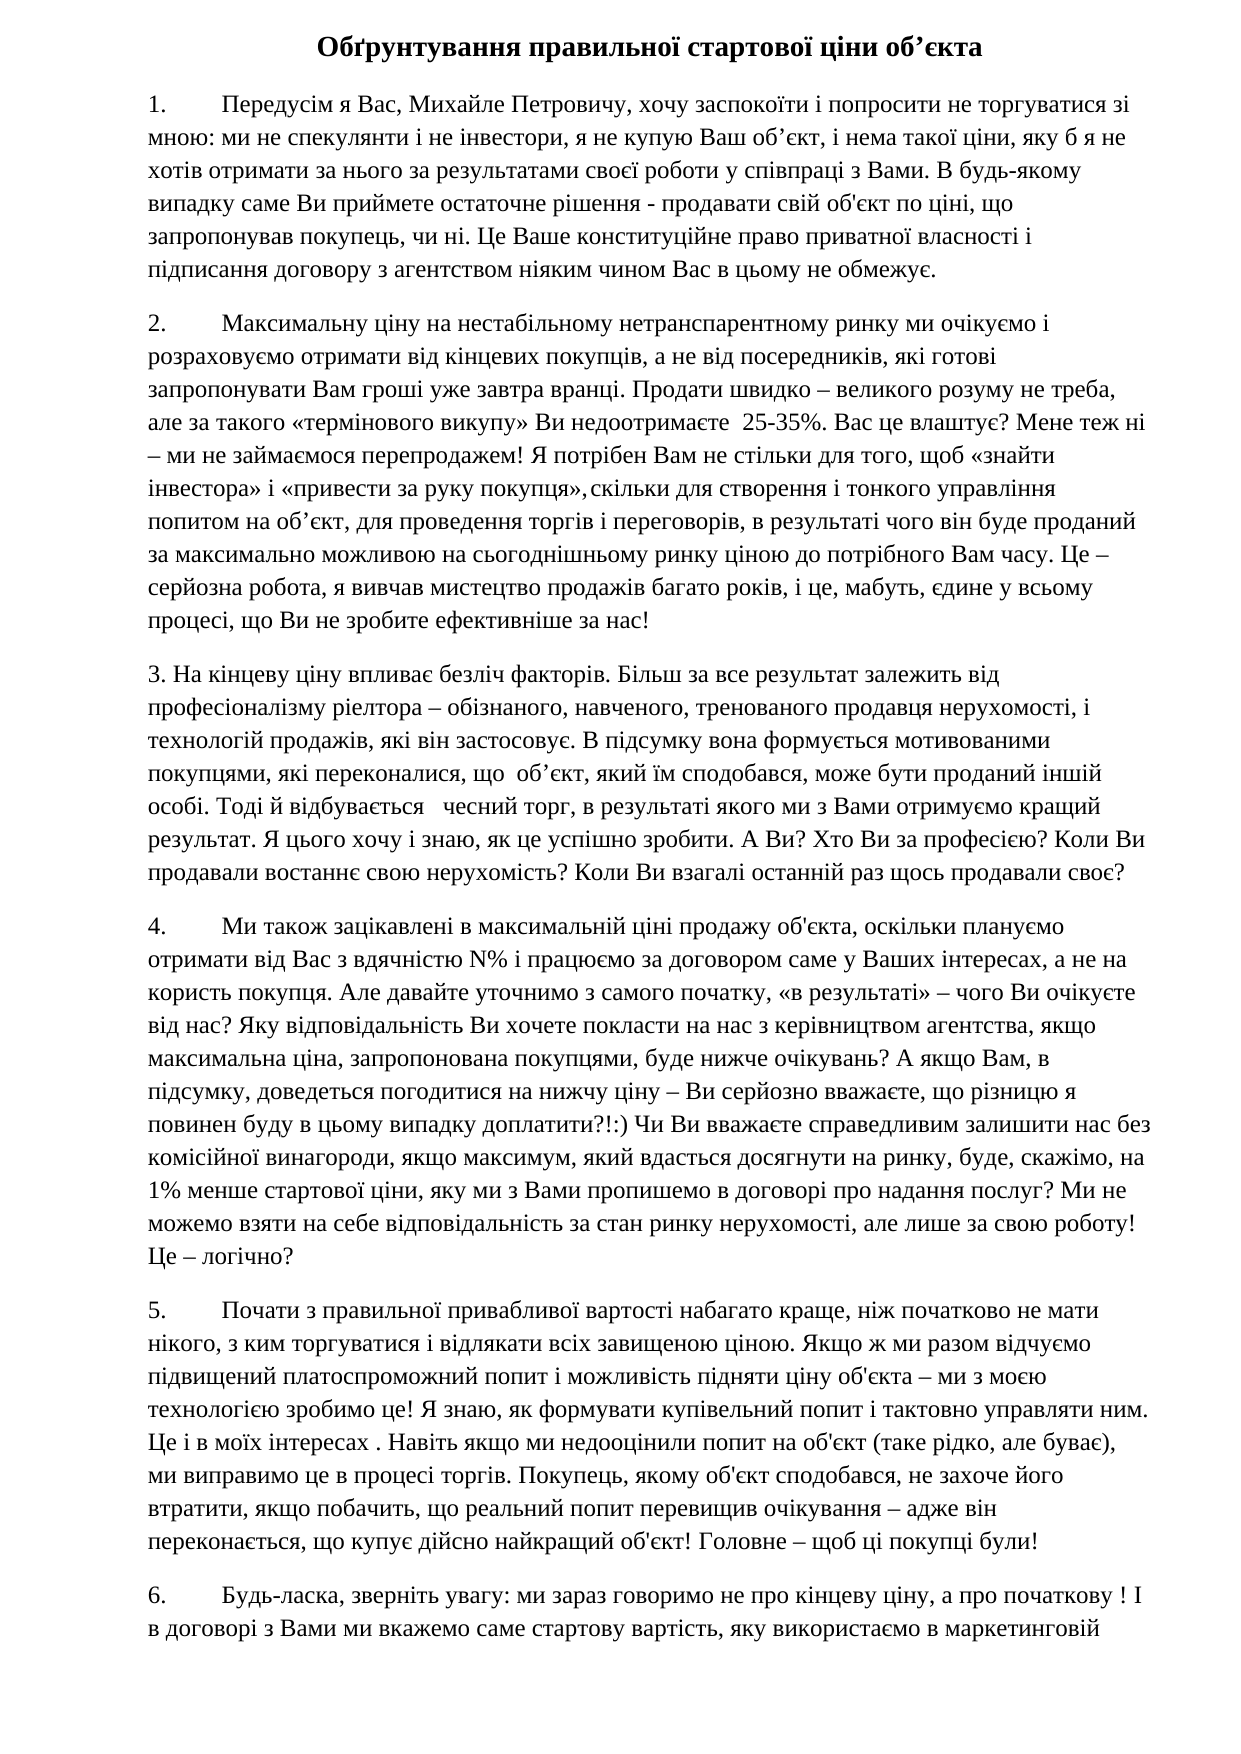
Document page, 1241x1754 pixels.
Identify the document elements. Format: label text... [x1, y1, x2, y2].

text 3. На кінцеву ціну впливає безліч факторів. Більш за все результат залежить від професіоналізму ріелтора – обізнаного, навченого, тренованого продавця нерухомості, і технологій продажів, які він застосовує. В підсумку вона формується мотивованими покупцями, які переконалися, що об’єкт, який їм сподобався, може бути проданий іншій особі. Тоді й відбувається чесний торг, в результаті якого ми з Вами отримуємо кращий результат. Я цього хочу і знаю, як це успішно зробити. А Ви? Хто Ви за професією? Коли Ви продавали востаннє свою нерухомість? Коли Ви взагалі останній раз щось продавали своє? [148, 659, 1152, 886]
text 2. Максимальну ціну на нестабільному нетранспарентному ринку ми очікуємо і розраховуємо отримати від кінцевих покупців, а не від посередників, які готові запропонувати Вам гроші уже завтра вранці. Продати швидко – великого розуму не треба, але за такого «термінового викупу» Ви недоотримаєте 25-35%. Вас це влаштує? Мене теж ні – ми не займаємося перепродажем! Я потрібен Вам не стільки для того, щоб «знайти інвестора» і «привести за руку покупця», скільки для створення і тонкого управління попитом на об’єкт, для проведення торгів і переговорів, в результаті чого він буде проданий за максимально можливою на сьогоднішньому ринку ціною до потрібного Вам часу. Це – серйозна робота, я вивчав мистецтво продажів багато років, і це, мабуть, єдине у всьому процесі, що Ви не зробите ефективніше за нас! [148, 308, 1152, 634]
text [148, 1580, 1152, 1642]
text 5. Почати з правильної привабливої вартості набагато краще, ніж початково не мати нікого, з ким торгуватися і відлякати всіх завищеною ціною. Якщо ж ми разом відчуємо підвищений платоспроможний попит і можливість підняти ціну об'єкта – ми з моєю технологією зробимо це! Я знаю, як формувати купівельний попит і тактовно управляти ним. Це і в моїх інтересах . Навіть якщо ми недооцінили попит на об'єкт (таке рідко, але буває), ми виправимо це в процесі торгів. Покупець, якому об'єкт сподобався, не захоче його втратити, якщо побачить, що реальний попит перевищив очікування – адже він переконається, що купує дійсно найкращий об'єкт! Головне – щоб ці покупці були! [148, 1295, 1152, 1555]
text 1. Передусім я Вас, Михайле Петровичу, хочу заспокоїти і попросити не торгуватися зі мною: ми не спекулянти і не інвестори, я не купую Ваш об’єкт, і нема такої ціни, яку б я не хотів отримати за нього за результатами своєї роботи у співпраці з Вами. В будь-якому випадку саме Ви приймете остаточне рішення - продавати свій об'єкт по ціні, що запропонував покупець, чи ні. Це Ваше конституційне право приватної власності і підписання договору з агентством ніяким чином Вас в цьому не обмежує. [148, 89, 1152, 283]
text Обґрунтування правильної стартової ціни об’єкта [148, 29, 1152, 63]
text 4. Ми також зацікавлені в максимальній ціні продажу об'єкта, оскільки плануємо отримати від Вас з вдячністю N% і працюємо за договором саме у Ваших інтересах, а не на користь покупця. Але давайте уточнимо з самого початку, «в результаті» – чого Ви очікуєте від нас? Яку відповідальність Ви хочете покласти на нас з керівництвом агентства, якщо максимальна ціна, запропонована покупцями, буде нижче очікувань? А якщо Вам, в підсумку, доведеться погодитися на нижчу ціну – Ви серйозно вважаєте, що різницю я повинен буду в цьому випадку доплатити?!:) Чи Ви вважаєте справедливим залишити нас без комісійної винагороди, якщо максимум, який вдасться досягнути на ринку, буде, скажімо, на 1% менше стартової ціни, яку ми з Вами пропишемо в договорі про надання послуг? Ми не можемо взяти на себе відповідальність за стан ринку нерухомості, але лише за свою роботу! Це – логічно? [148, 911, 1152, 1270]
